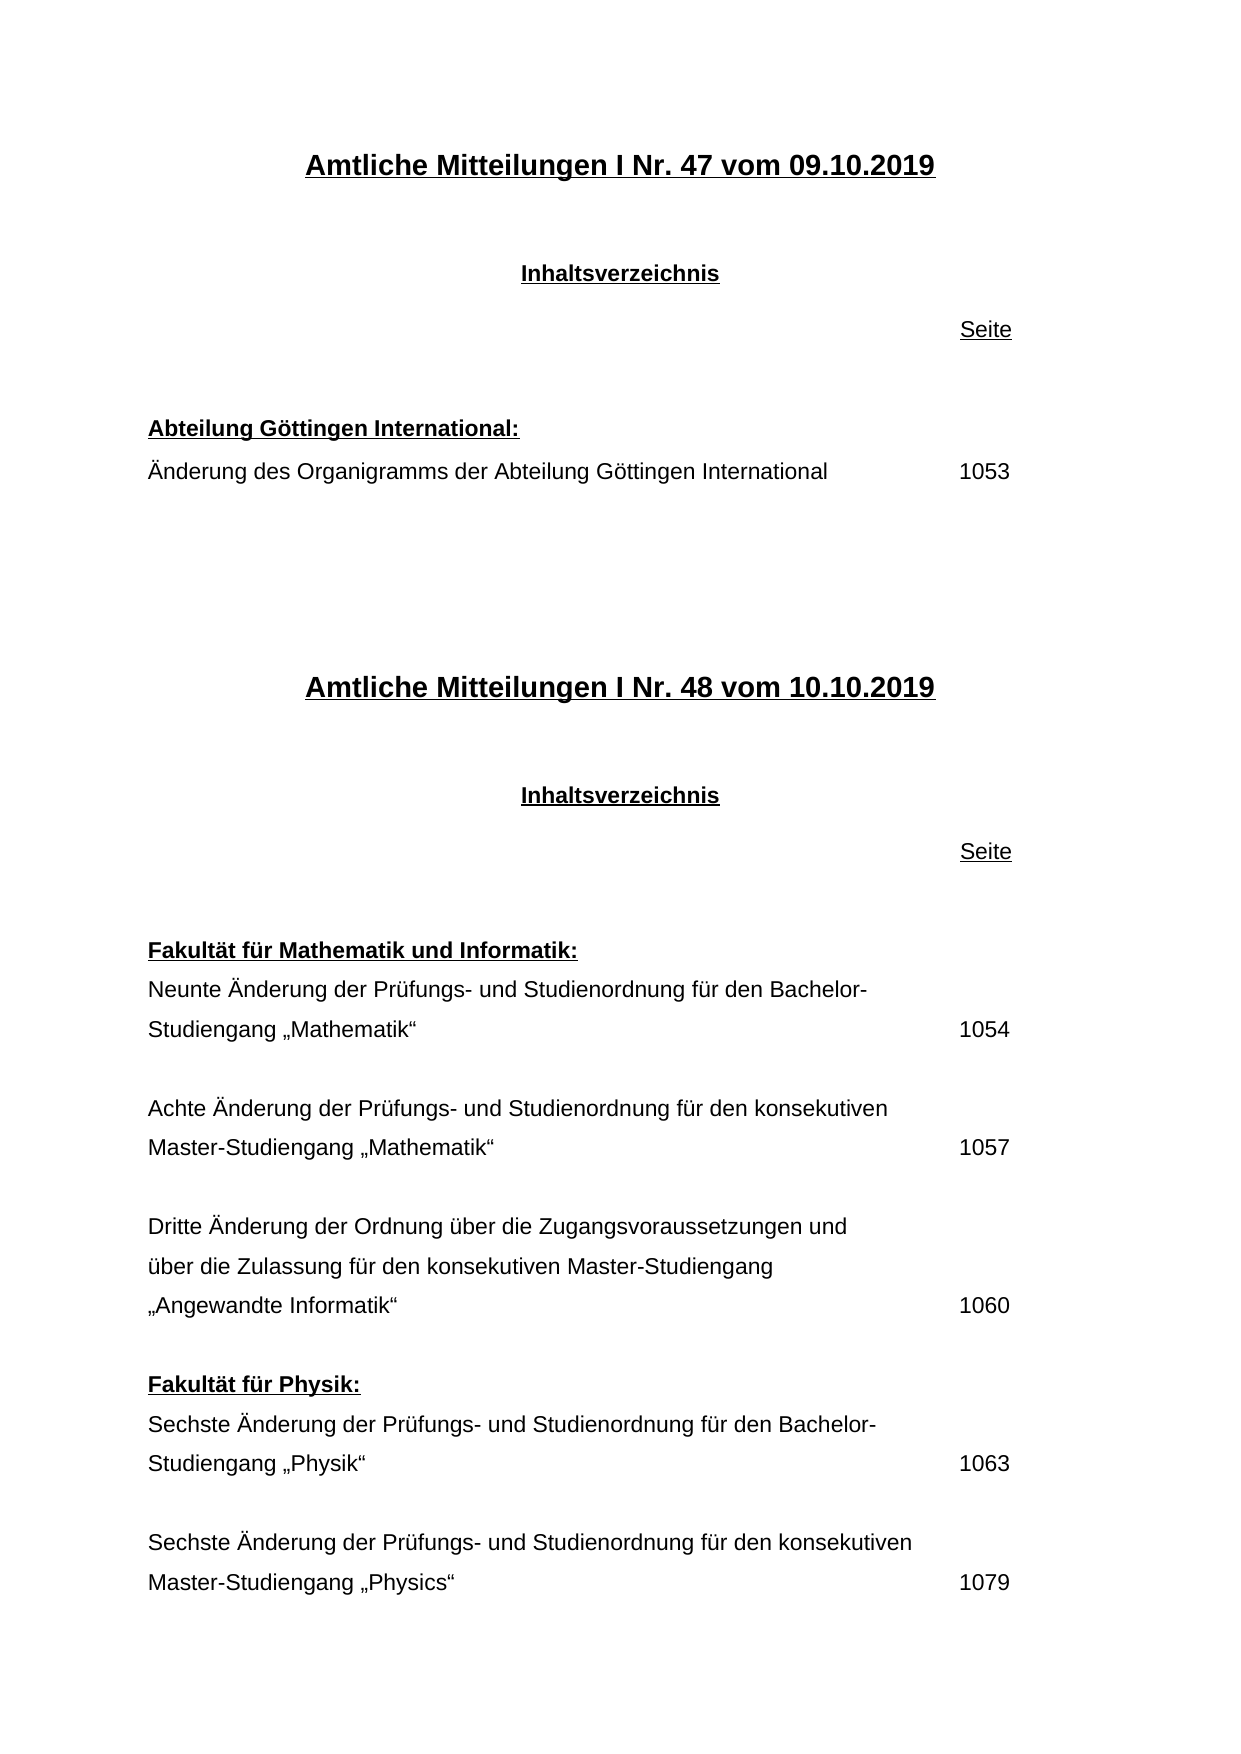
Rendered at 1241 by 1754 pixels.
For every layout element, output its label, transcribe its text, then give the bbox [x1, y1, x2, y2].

text Master-Studiengang „Mathematik“ 1057 [148, 1134, 1093, 1161]
text Master-Studiengang „Physics“ 1079 [148, 1569, 1093, 1595]
text Fakultät für Physik: [148, 1371, 1093, 1398]
text Inhaltsverzeichnis [148, 782, 1093, 808]
text Achte Änderung der Prüfungs- und Studienordnung für den konsekutiven [148, 1095, 1093, 1121]
text Inhaltsverzeichnis [148, 260, 1093, 286]
text Seite [148, 316, 1093, 342]
text Fakultät für Mathematik und Informatik: [148, 937, 1093, 963]
text Sechste Änderung der Prüfungs- und Studienordnung für den Bachelor- [148, 1411, 1093, 1437]
text Amtliche Mitteilungen I Nr. 47 vom 09.10.2019 [148, 148, 1093, 181]
text Abteilung Göttingen International: [148, 415, 1211, 441]
text Seite [148, 838, 1093, 864]
text „Angewandte Informatik“ 1060 [148, 1292, 1093, 1319]
text über die Zulassung für den konsekutiven Master-Studiengang [148, 1253, 1093, 1279]
text Studiengang „Physik“ 1063 [148, 1450, 1093, 1477]
text Sechste Änderung der Prüfungs- und Studienordnung für den konsekutiven [148, 1529, 1093, 1556]
text Änderung des Organigramms der Abteilung Göttingen International 1053 [148, 458, 1211, 484]
text Dritte Änderung der Ordnung über die Zugangsvoraussetzungen und [148, 1213, 1093, 1240]
text Studiengang „Mathematik“ 1054 [148, 1016, 1211, 1042]
text Neunte Änderung der Prüfungs- und Studienordnung für den Bachelor- [148, 976, 1211, 1003]
text Amtliche Mitteilungen I Nr. 48 vom 10.10.2019 [148, 669, 1093, 703]
